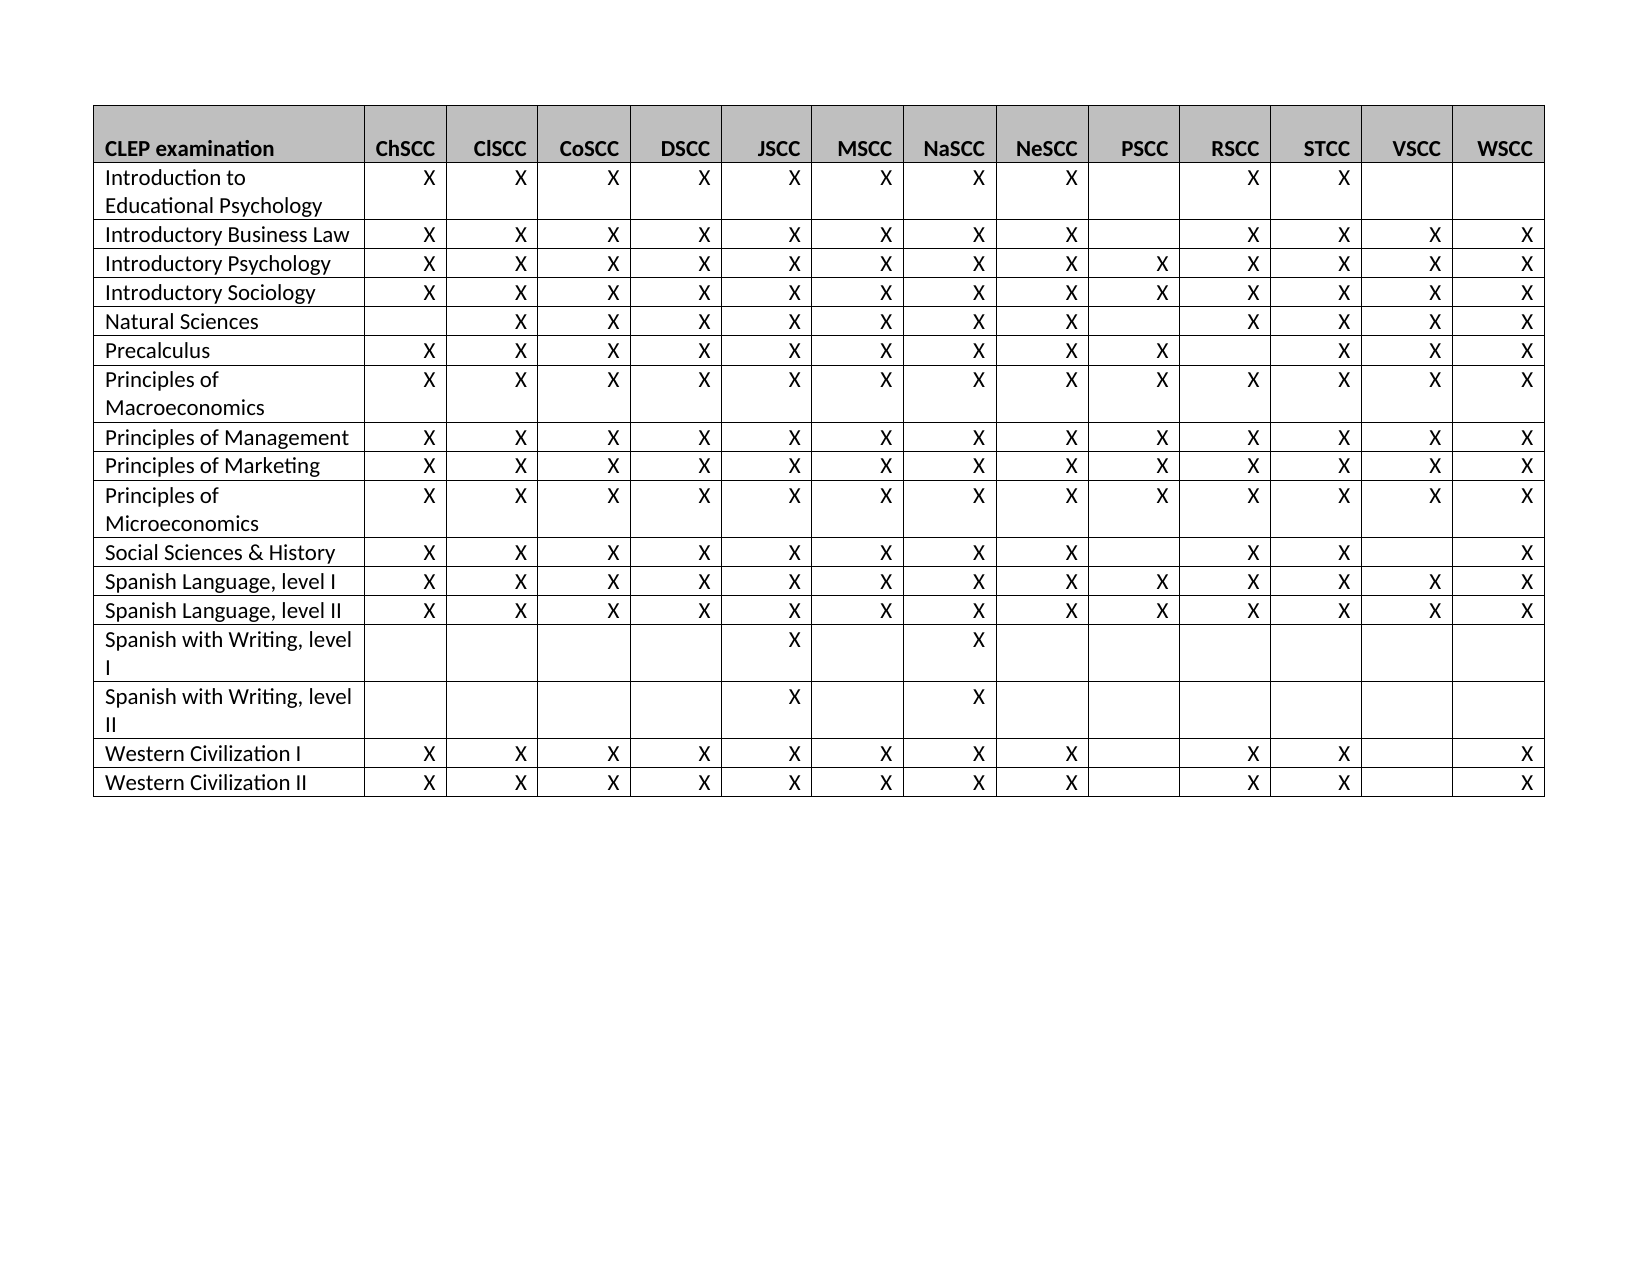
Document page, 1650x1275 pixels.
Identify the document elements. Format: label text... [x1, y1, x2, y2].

table_cell X [631, 163, 721, 219]
table_cell X [904, 452, 996, 480]
table_cell [1453, 625, 1544, 681]
table_cell X [722, 538, 811, 566]
table_cell X [722, 481, 811, 537]
table_cell X [997, 739, 1088, 767]
table_cell STCC [1271, 106, 1361, 162]
table_cell X [1453, 336, 1544, 364]
table_cell X [538, 278, 630, 306]
table_cell X [538, 220, 630, 248]
table_cell NeSCC [997, 106, 1088, 162]
table_cell [1362, 163, 1452, 219]
table_cell X [812, 768, 903, 796]
table_cell X [1453, 481, 1544, 537]
table_cell X [997, 366, 1088, 422]
table_cell X [631, 307, 721, 335]
table_cell X [1271, 452, 1361, 480]
table_cell X [447, 423, 537, 451]
table_cell X [997, 336, 1088, 364]
table_cell X [365, 567, 446, 595]
table_cell [1362, 538, 1452, 566]
table_cell X [812, 307, 903, 335]
table_cell X [447, 452, 537, 480]
table_cell X [722, 366, 811, 422]
table_cell X [722, 567, 811, 595]
table_cell X [1271, 220, 1361, 248]
table_cell X [1180, 452, 1270, 480]
table_cell X [1180, 481, 1270, 537]
table_cell X [1362, 481, 1452, 537]
table_cell Spanish with Writing, level II [94, 682, 364, 738]
table_cell X [1180, 538, 1270, 566]
table_cell [1180, 625, 1270, 681]
table_cell Principles of Microeconomics [94, 481, 364, 537]
table_cell X [631, 249, 721, 277]
table_cell X [997, 307, 1088, 335]
table_cell X [722, 452, 811, 480]
table_cell X [722, 423, 811, 451]
table_cell [1089, 682, 1179, 738]
table_cell X [538, 249, 630, 277]
table_cell X [722, 625, 811, 681]
table_cell X [538, 567, 630, 595]
table_cell X [631, 739, 721, 767]
table_cell X [1453, 596, 1544, 624]
table_cell X [538, 307, 630, 335]
table_cell X [365, 452, 446, 480]
table_cell X [631, 481, 721, 537]
table_cell X [1089, 366, 1179, 422]
table_cell [997, 625, 1088, 681]
table_cell X [447, 538, 537, 566]
table_cell DSCC [631, 106, 721, 162]
table_cell X [722, 163, 811, 219]
table_cell Precalculus [94, 336, 364, 364]
table_cell X [1453, 220, 1544, 248]
table_cell X [1453, 768, 1544, 796]
table_cell ChSCC [365, 106, 446, 162]
table_cell X [1180, 567, 1270, 595]
table_cell X [365, 481, 446, 537]
table_cell X [447, 307, 537, 335]
table_cell X [1453, 452, 1544, 480]
table_cell X [997, 768, 1088, 796]
table_cell X [722, 768, 811, 796]
table_cell X [1271, 163, 1361, 219]
table_cell X [1271, 366, 1361, 422]
table_cell X [365, 768, 446, 796]
table_cell X [904, 567, 996, 595]
table_cell X [631, 768, 721, 796]
table_cell [1180, 682, 1270, 738]
table_cell Natural Sciences [94, 307, 364, 335]
table_cell X [904, 682, 996, 738]
table_cell X [1089, 452, 1179, 480]
table_cell X [538, 336, 630, 364]
table_cell WSCC [1453, 106, 1544, 162]
table_cell X [1089, 249, 1179, 277]
table_cell X [722, 249, 811, 277]
table_cell X [1089, 278, 1179, 306]
table_cell [447, 682, 537, 738]
table_cell [1089, 739, 1179, 767]
table_cell Western Civilization I [94, 739, 364, 767]
table_cell X [447, 163, 537, 219]
table_cell [1362, 625, 1452, 681]
table_cell X [1271, 307, 1361, 335]
table_cell [1089, 220, 1179, 248]
table_cell X [365, 336, 446, 364]
table_cell X [538, 481, 630, 537]
table_cell X [538, 452, 630, 480]
table_cell [1089, 307, 1179, 335]
table_cell X [631, 423, 721, 451]
table_cell X [997, 249, 1088, 277]
table_cell [1271, 682, 1361, 738]
table_cell X [1362, 307, 1452, 335]
table_cell X [365, 366, 446, 422]
table_cell X [997, 567, 1088, 595]
table_cell Spanish Language, level II [94, 596, 364, 624]
table_cell X [1180, 596, 1270, 624]
table_cell X [1089, 567, 1179, 595]
table_cell X [538, 538, 630, 566]
table_cell X [1180, 768, 1270, 796]
table_cell [1180, 336, 1270, 364]
table_cell X [1362, 249, 1452, 277]
table_cell VSCC [1362, 106, 1452, 162]
table_cell X [1362, 423, 1452, 451]
table_cell X [812, 336, 903, 364]
table_cell X [538, 596, 630, 624]
table_cell [812, 682, 903, 738]
table_cell [447, 625, 537, 681]
table_cell X [1271, 249, 1361, 277]
table_cell X [812, 596, 903, 624]
table_cell X [904, 163, 996, 219]
table_cell X [904, 220, 996, 248]
table_cell Introductory Business Law [94, 220, 364, 248]
table_cell Introductory Psychology [94, 249, 364, 277]
table_cell X [812, 249, 903, 277]
table_cell X [631, 278, 721, 306]
table_cell X [904, 336, 996, 364]
table_cell X [1362, 278, 1452, 306]
table_cell X [631, 596, 721, 624]
table_cell X [812, 452, 903, 480]
table_cell X [447, 596, 537, 624]
table_cell X [1180, 163, 1270, 219]
table_cell Spanish with Writing, level I [94, 625, 364, 681]
table_cell [1362, 739, 1452, 767]
table_cell X [997, 423, 1088, 451]
table_cell X [904, 768, 996, 796]
table_cell X [447, 768, 537, 796]
table_cell X [447, 249, 537, 277]
table_cell [997, 682, 1088, 738]
table_cell X [538, 366, 630, 422]
table_cell X [447, 278, 537, 306]
table_cell X [538, 739, 630, 767]
table_cell X [365, 538, 446, 566]
table_cell X [365, 596, 446, 624]
table_cell X [1362, 567, 1452, 595]
table_cell X [538, 163, 630, 219]
table_cell X [904, 625, 996, 681]
table_cell [365, 307, 446, 335]
table_cell RSCC [1180, 106, 1270, 162]
table_cell Spanish Language, level I [94, 567, 364, 595]
table_cell X [1362, 220, 1452, 248]
table_cell [812, 625, 903, 681]
table_cell X [365, 278, 446, 306]
table_cell [1089, 163, 1179, 219]
table_cell X [1271, 538, 1361, 566]
table_cell X [997, 538, 1088, 566]
table_cell X [1271, 423, 1361, 451]
table_cell X [997, 278, 1088, 306]
table_cell X [538, 768, 630, 796]
table_cell X [904, 366, 996, 422]
table_cell X [1180, 423, 1270, 451]
table_cell PSCC [1089, 106, 1179, 162]
table_cell X [904, 249, 996, 277]
table_cell X [1453, 249, 1544, 277]
table_cell CLEP examination [94, 106, 364, 162]
table_cell X [997, 220, 1088, 248]
table_cell X [722, 739, 811, 767]
table_cell [538, 682, 630, 738]
table_cell Principles of Marketing [94, 452, 364, 480]
table_cell X [631, 336, 721, 364]
table_cell X [812, 481, 903, 537]
table_cell [1362, 682, 1452, 738]
table_cell X [1362, 366, 1452, 422]
table_cell [1089, 625, 1179, 681]
table_cell Principles of Macroeconomics [94, 366, 364, 422]
table_cell X [365, 163, 446, 219]
table_cell [1453, 163, 1544, 219]
table_cell X [1362, 336, 1452, 364]
table_cell X [447, 481, 537, 537]
table_cell X [812, 538, 903, 566]
table_cell X [1453, 307, 1544, 335]
table_cell X [447, 220, 537, 248]
table_cell X [722, 336, 811, 364]
table_cell MSCC [812, 106, 903, 162]
table_cell X [1089, 481, 1179, 537]
table_cell X [538, 423, 630, 451]
table_cell X [904, 596, 996, 624]
table_cell Western Civilization II [94, 768, 364, 796]
table_cell X [365, 423, 446, 451]
table_cell X [1453, 366, 1544, 422]
table_cell X [722, 682, 811, 738]
table_cell X [904, 278, 996, 306]
table_cell X [447, 336, 537, 364]
table_cell NaSCC [904, 106, 996, 162]
table_cell [365, 682, 446, 738]
table_cell X [365, 249, 446, 277]
table_cell X [365, 220, 446, 248]
table_cell X [1362, 452, 1452, 480]
table_cell X [812, 278, 903, 306]
table_cell [1089, 538, 1179, 566]
table_cell X [1089, 336, 1179, 364]
table_cell X [1271, 481, 1361, 537]
table_cell X [1180, 739, 1270, 767]
table_cell X [447, 739, 537, 767]
table_cell X [904, 423, 996, 451]
table_cell [631, 682, 721, 738]
table_cell X [904, 307, 996, 335]
table_cell X [997, 163, 1088, 219]
table_cell [365, 625, 446, 681]
table_cell X [722, 596, 811, 624]
table_cell X [365, 739, 446, 767]
table_cell X [1271, 596, 1361, 624]
table_cell X [1271, 278, 1361, 306]
table_cell X [631, 567, 721, 595]
table_cell X [631, 220, 721, 248]
table_cell X [1453, 567, 1544, 595]
table_cell X [1180, 220, 1270, 248]
table_cell X [722, 307, 811, 335]
table_cell [1453, 682, 1544, 738]
table_cell X [812, 739, 903, 767]
table_cell X [812, 423, 903, 451]
table_cell Social Sciences & History [94, 538, 364, 566]
table_cell Introduction to Educational Psychology [94, 163, 364, 219]
table_cell X [1271, 336, 1361, 364]
table_cell X [812, 567, 903, 595]
table_cell X [997, 596, 1088, 624]
table_cell [1089, 768, 1179, 796]
table_cell CoSCC [538, 106, 630, 162]
table_cell X [447, 366, 537, 422]
table_cell X [904, 739, 996, 767]
table_cell X [1180, 366, 1270, 422]
table_cell X [722, 278, 811, 306]
table_cell [1271, 625, 1361, 681]
table_cell X [1271, 739, 1361, 767]
table_cell X [1271, 567, 1361, 595]
table_cell X [812, 220, 903, 248]
table_cell X [1271, 768, 1361, 796]
table_cell [1362, 768, 1452, 796]
table_cell ClSCC [447, 106, 537, 162]
table_cell X [1180, 249, 1270, 277]
table_cell X [812, 163, 903, 219]
table_cell Principles of Management [94, 423, 364, 451]
table_cell X [631, 538, 721, 566]
table_cell X [1453, 739, 1544, 767]
table_cell X [447, 567, 537, 595]
table_cell X [722, 220, 811, 248]
table_cell [631, 625, 721, 681]
table_cell X [1089, 423, 1179, 451]
table_cell X [1453, 278, 1544, 306]
table_cell X [1089, 596, 1179, 624]
table_cell X [631, 452, 721, 480]
table_cell X [1180, 307, 1270, 335]
table_cell X [997, 452, 1088, 480]
table_cell X [631, 366, 721, 422]
table_cell JSCC [722, 106, 811, 162]
table_cell X [812, 366, 903, 422]
table_cell X [1180, 278, 1270, 306]
table_cell X [1453, 538, 1544, 566]
table_cell [538, 625, 630, 681]
table_cell X [904, 481, 996, 537]
table_cell X [1453, 423, 1544, 451]
table_cell Introductory Sociology [94, 278, 364, 306]
table_cell X [904, 538, 996, 566]
table_cell X [997, 481, 1088, 537]
table_cell X [1362, 596, 1452, 624]
